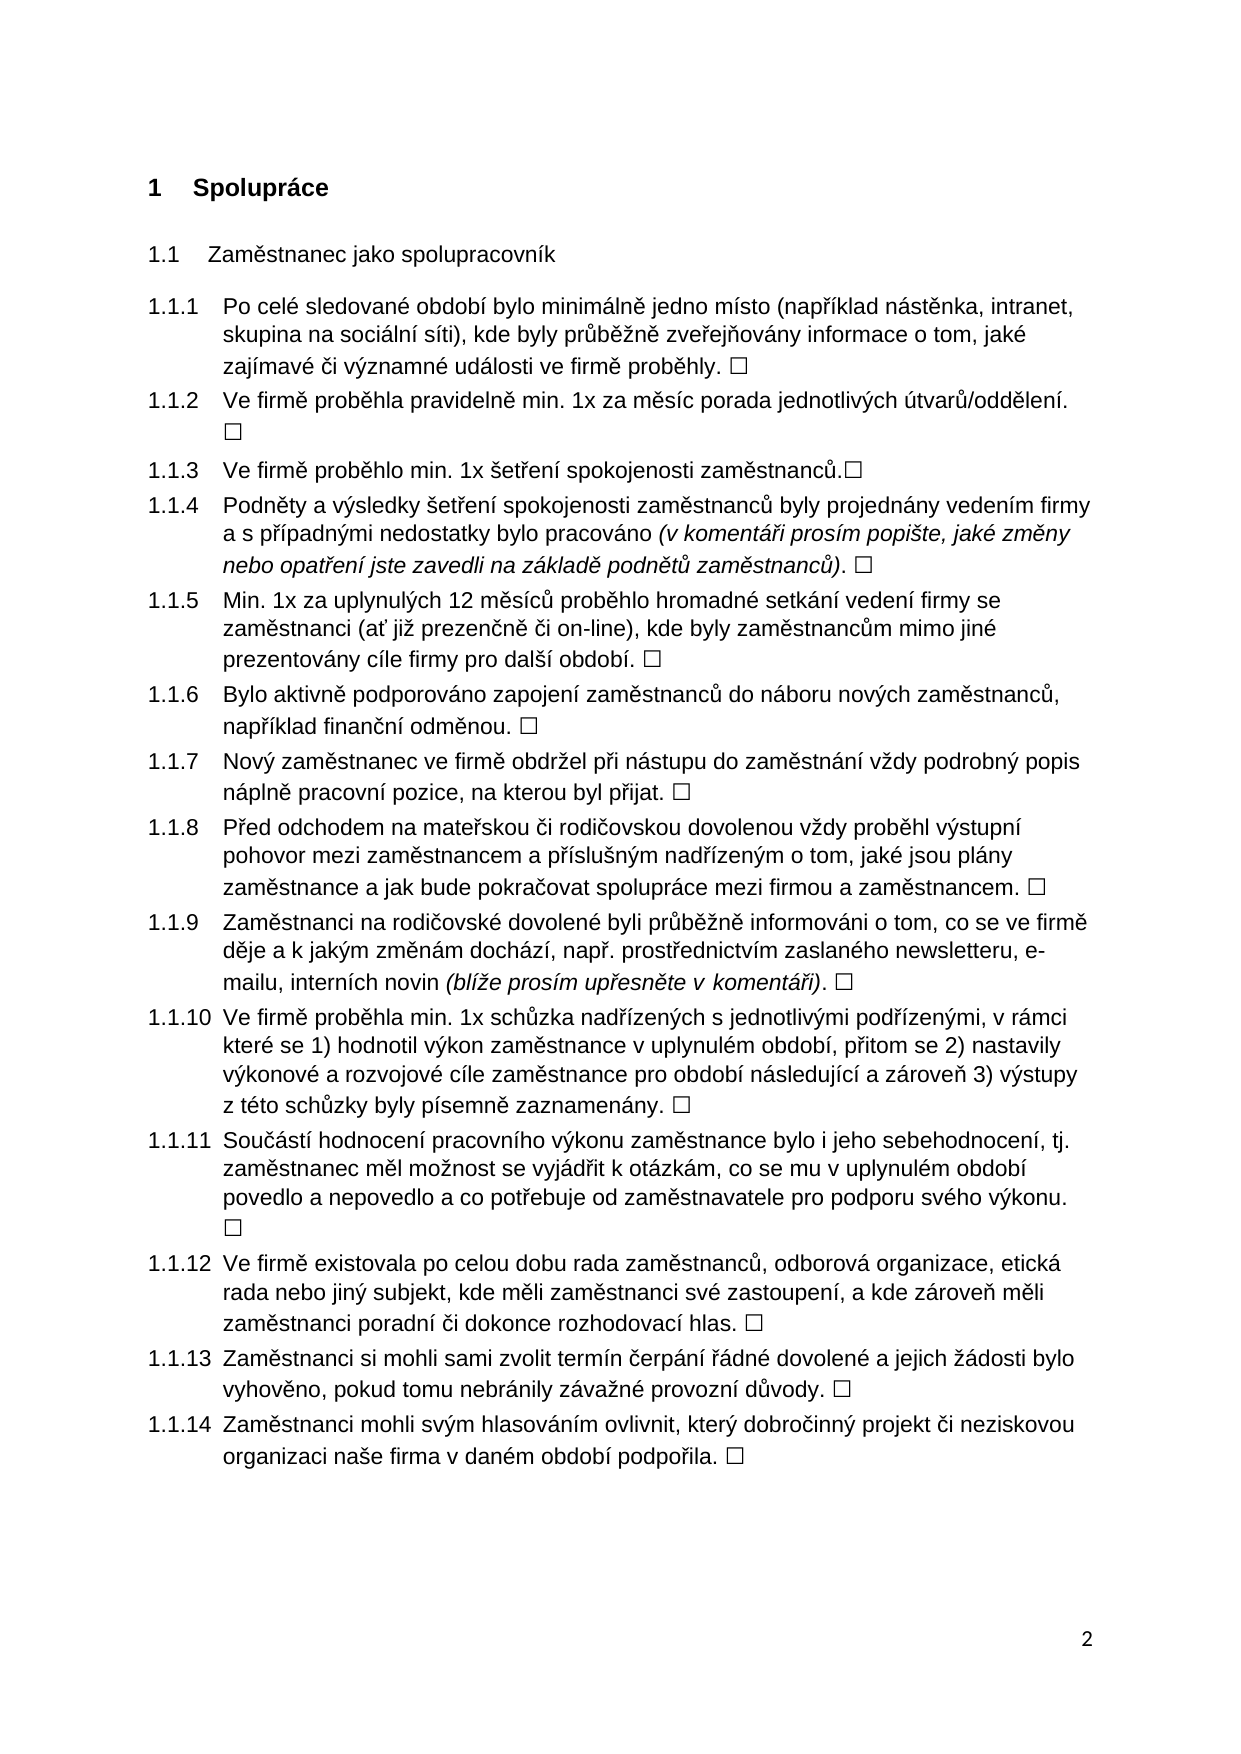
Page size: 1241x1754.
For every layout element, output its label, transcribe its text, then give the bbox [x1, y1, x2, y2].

subtitle Zaměstnanec jako spolupracovník [148, 241, 1093, 267]
subtitle Nový zaměstnanec ve firmě obdržel při nástupu do zaměstnání vždy podrobný popis náplně pracovní pozice, na kterou byl přijat. [148, 748, 1093, 807]
subtitle Ve firmě proběhla pravidelně min. 1x za měsíc porada jednotlivých útvarů/oddělení. [148, 387, 1093, 447]
subtitle Zaměstnanci na rodičovské dovolené byli průběžně informováni o tom, co se ve firmě děje a k jakým změnám dochází, např. prostřednictvím zaslaného newsletteru, e-mailu, interních novin (blíže prosím upřesněte v komentáři). [148, 909, 1093, 997]
subtitle Min. 1x za uplynulých 12 měsíců proběhlo hromadné setkání vedení firmy se zaměstnanci (ať již prezenčně či on-line), kde byly zaměstnancům mimo jiné prezentovány cíle firmy pro další období. [148, 587, 1093, 675]
subtitle Podněty a výsledky šetření spokojenosti zaměstnanců byly projednány vedením firmy a s případnými nedostatky bylo pracováno (v komentáři prosím popište, jaké změny nebo opatření jste zavedli na základě podnětů zaměstnanců). [148, 492, 1093, 580]
subtitle Před odchodem na mateřskou či rodičovskou dovolenou vždy proběhl výstupní pohovor mezi zaměstnancem a příslušným nadřízeným o tom, jaké jsou plány zaměstnance a jak bude pokračovat spolupráce mezi firmou a zaměstnancem. [148, 814, 1093, 902]
subtitle Zaměstnanci mohli svým hlasováním ovlivnit, který dobročinný projekt či neziskovou organizaci naše firma v daném období podpořila. [148, 1411, 1093, 1471]
subtitle Po celé sledované období bylo minimálně jedno místo (například nástěnka, intranet, skupina na sociální síti), kde byly průběžně zveřejňovány informace o tom, jaké zajímavé či významné události ve firmě proběhly. [148, 293, 1093, 381]
subtitle Zaměstnanci si mohli sami zvolit termín čerpání řádné dovolené a jejich žádosti bylo vyhověno, pokud tomu nebránily závažné provozní důvody. [148, 1345, 1093, 1404]
subtitle Ve firmě proběhla min. 1x schůzka nadřízených s jednotlivými podřízenými, v rámci které se 1) hodnotil výkon zaměstnance v uplynulém období, přitom se 2) nastavily výkonové a rozvojové cíle zaměstnance pro období následující a zároveň 3) výstupy z této schůzky byly písemně zaznamenány. [148, 1004, 1093, 1120]
subtitle Součástí hodnocení pracovního výkonu zaměstnance bylo i jeho sebehodnocení, tj. zaměstnanec měl možnost se vyjádřit k otázkám, co se mu v uplynulém období povedlo a nepovedlo a co potřebuje od zaměstnavatele pro podporu svého výkonu. [148, 1127, 1093, 1243]
subtitle Spolupráce [148, 173, 1093, 201]
subtitle Bylo aktivně podporováno zapojení zaměstnanců do náboru nových zaměstnanců, například finanční odměnou. [148, 681, 1093, 741]
subtitle Ve firmě proběhlo min. 1x šetření spokojenosti zaměstnanců. [148, 454, 1093, 485]
subtitle Ve firmě existovala po celou dobu rada zaměstnanců, odborová organizace, etická rada nebo jiný subjekt, kde měli zaměstnanci své zastoupení, a kde zároveň měli zaměstnanci poradní či dokonce rozhodovací hlas. [148, 1250, 1093, 1338]
